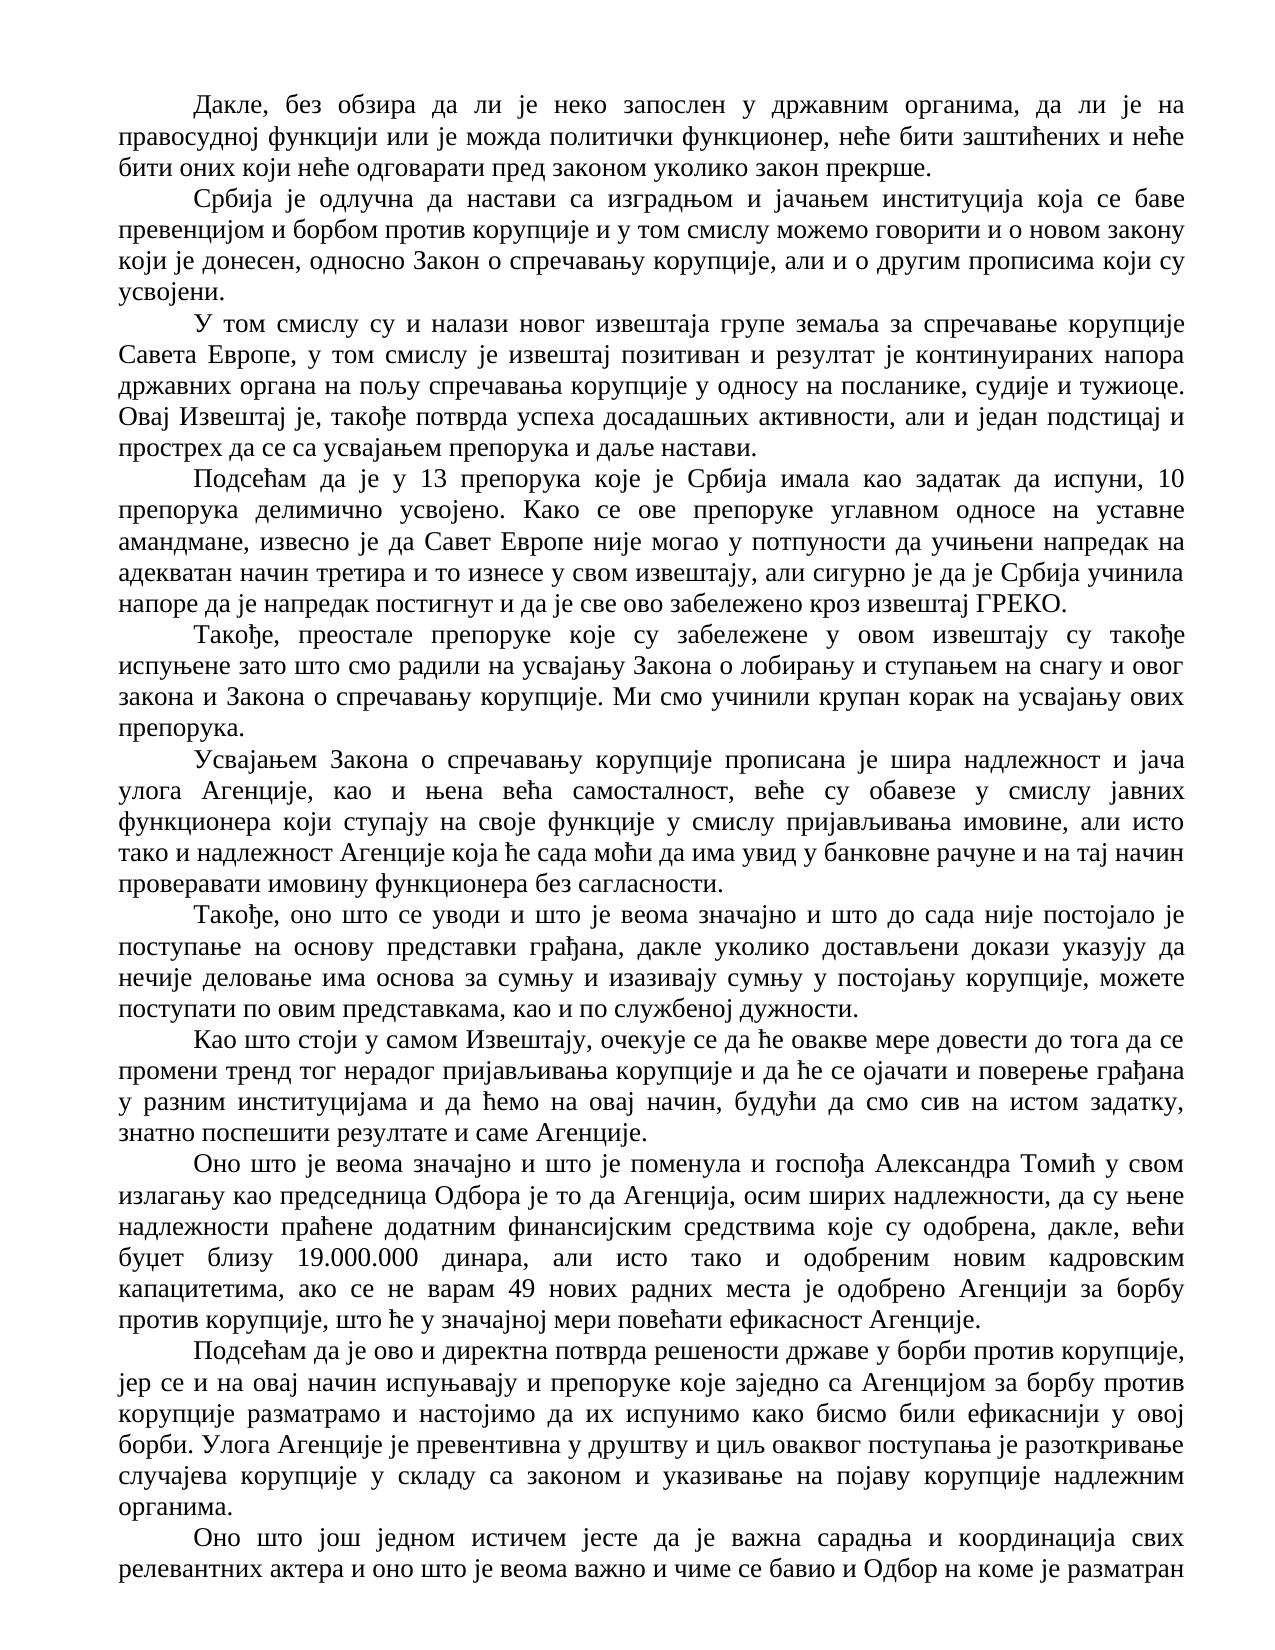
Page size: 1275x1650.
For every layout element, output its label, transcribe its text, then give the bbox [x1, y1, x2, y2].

text У том смислу су и налази новог извештаја групе земаља за спречавање корупције Савета Европе, у том смислу је извештај позитиван и резултат је континуираних напора државних органа на пољу спречавања корупције у односу на посланике, судије и тужиоце. Овај Извештај је, такође потврда успеха досадашњих активности, али и један подстицај и прострех да се са усвајањем препорука и даље настави. [118, 307, 1186, 462]
text Такође, преостале препоруке које су забележене у овом извештају су такође испуњене зато што смо радили на усвајању Закона о лобирању и ступањем на снагу и овог закона и Закона о спречавању корупције. Ми смо учинили крупан корак на усвајању ових препорука. [118, 618, 1186, 743]
text Србија је одлучна да настави са изградњом и јачањем институција која се баве превенцијом и борбом против корупције и у том смислу можемо говорити и о новом закону који је донесен, односно Закон о спречавању корупције, али и о другим прописима који су усвојени. [118, 182, 1186, 307]
text Као што стоји у самом Извештају, очекује се да ће овакве мере довести до тога да се промени тренд тог нерадог пријављивања корупције и да ће се ојачати и поверење грађана у разним институцијама и да ћемо на овај начин, будући да смо сив на истом задатку, знатно поспешити резултате и саме Агенције. [118, 1023, 1186, 1148]
text Подсећам да је ово и директна потврда решености државе у борби против корупције, јер се и на овај начин испуњавају и препоруке које заједно са Агенцијом за борбу против корупције разматрамо и настојимо да их испунимо како бисмо били ефикаснији у овој борби. Улога Агенције је превентивна у друштву и циљ оваквог поступања је разоткривање случајева корупције у складу са законом и указивање на појаву корупције надлежним органима. [118, 1334, 1186, 1521]
text Дакле, без обзира да ли је неко запослен у државним органима, да ли је на правосудној функцији или је можда политички функционер, неће бити заштићених и неће бити оних који неће одговарати пред законом уколико закон прекрше. [118, 89, 1186, 182]
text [118, 1521, 1186, 1584]
text Оно што је веома значајно и што је поменула и госпођа Александра Томић у свом излагању као председница Одбора је то да Агенција, осим ширих надлежности, да су њене надлежности праћене додатним финансијским средствима које су одобрена, дакле, већи буџет близу 19.000.000 динара, али исто тако и одобреним новим кадровским капацитетима, ако се не варам 49 нових радних места је одобрено Агенцији за борбу против корупције, што ће у значајној мери повећати ефикасност Агенције. [118, 1148, 1186, 1334]
text Усвајањем Закона о спречавању корупције прописана је шира надлежност и јача улога Агенције, као и њена већа самосталност, веће су обавезе у смислу јавних функционера који ступају на своје функције у смислу пријављивања имовине, али исто тако и надлежност Агенције која ће сада моћи да има увид у банковне рачуне и на тај начин проверавати имовину функционера без сагласности. [118, 743, 1186, 898]
text Такође, оно што се уводи и што је веома значајно и што до сада није постојало је поступање на основу представки грађана, дакле уколико достављени докази указују да нечије деловање има основа за сумњу и изазивају сумњу у постојању корупције, можете поступати по овим представкама, као и по службеној дужности. [118, 898, 1186, 1023]
text Подсећам да је у 13 препорука које је Србија имала као задатак да испуни, 10 препорука делимично усвојено. Како се ове препоруке углавном односе на уставне амандмане, извесно је да Савет Европе није могао у потпуности да учињени напредак на адекватан начин третира и то изнесе у свом извештају, али сигурно је да је Србија учинила напоре да је напредак постигнут и да је све ово забележено кроз извештај ГРЕКО. [118, 462, 1186, 618]
